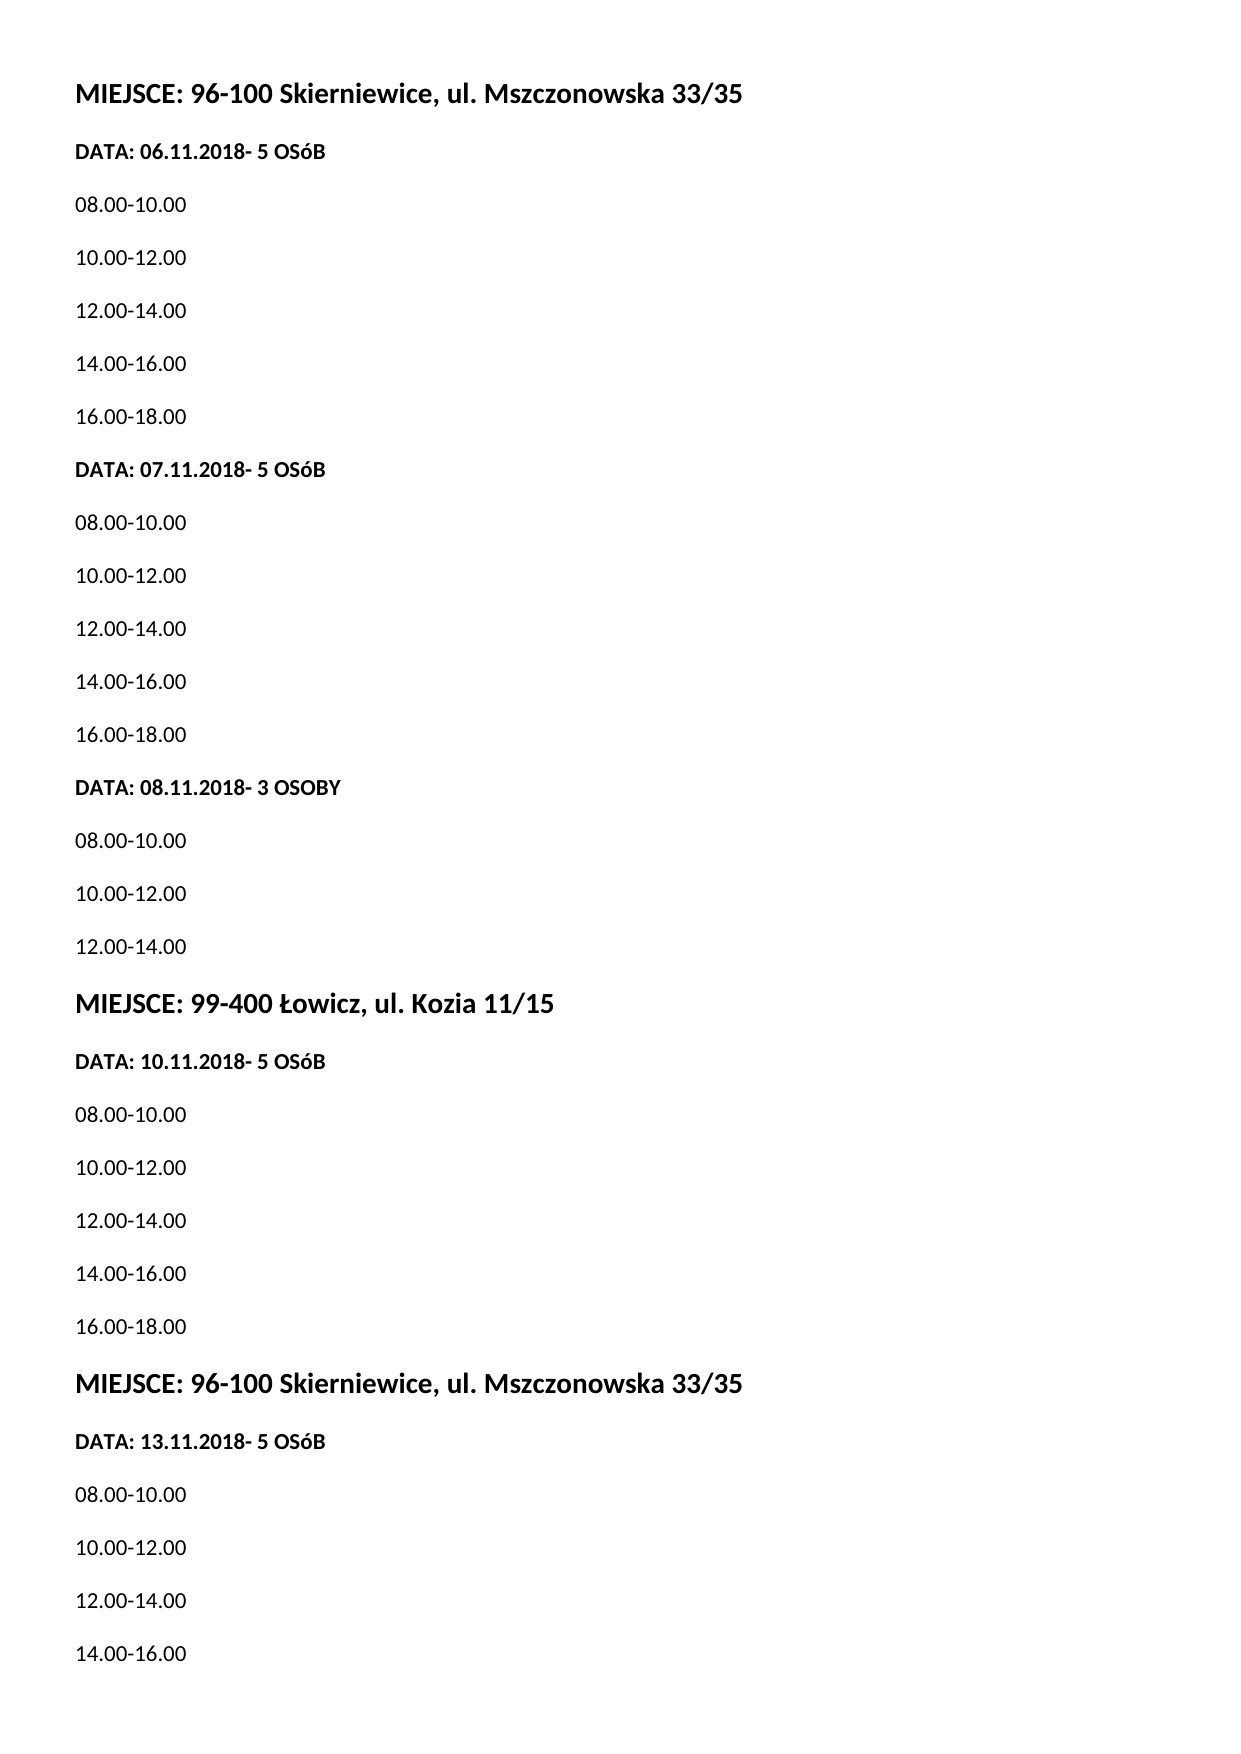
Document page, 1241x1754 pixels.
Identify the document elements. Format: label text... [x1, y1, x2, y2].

text MIEJSCE: 96-100 Skierniewice, ul. Mszczonowska 33/35 [75, 75, 1165, 111]
text 12.00-14.00 [75, 1586, 1165, 1614]
text 14.00-16.00 [75, 1639, 1165, 1667]
text MIEJSCE: 99-400 Łowicz, ul. Kozia 11/15 [75, 985, 1165, 1021]
text 14.00-16.00 [75, 349, 1165, 377]
text 16.00-18.00 [75, 402, 1165, 430]
text 08.00-10.00 [75, 1480, 1165, 1508]
text 10.00-12.00 [75, 1153, 1165, 1181]
text 08.00-10.00 [75, 826, 1165, 854]
text 10.00-12.00 [75, 243, 1165, 271]
text 12.00-14.00 [75, 614, 1165, 642]
text 08.00-10.00 [75, 190, 1165, 218]
text DATA: 06.11.2018- 5 OSóB [75, 137, 1165, 165]
text MIEJSCE: 96-100 Skierniewice, ul. Mszczonowska 33/35 [75, 1365, 1165, 1401]
text 08.00-10.00 [75, 1100, 1165, 1128]
text 08.00-10.00 [75, 508, 1165, 536]
text 10.00-12.00 [75, 1533, 1165, 1561]
text 16.00-18.00 [75, 1312, 1165, 1340]
text DATA: 08.11.2018- 3 OSOBY [75, 773, 1165, 801]
text DATA: 07.11.2018- 5 OSóB [75, 455, 1165, 483]
text DATA: 10.11.2018- 5 OSóB [75, 1047, 1165, 1075]
text 16.00-18.00 [75, 720, 1165, 748]
text 10.00-12.00 [75, 561, 1165, 589]
text 14.00-16.00 [75, 1259, 1165, 1287]
text 14.00-16.00 [75, 667, 1165, 695]
text 12.00-14.00 [75, 1206, 1165, 1234]
text DATA: 13.11.2018- 5 OSóB [75, 1427, 1165, 1455]
text 12.00-14.00 [75, 296, 1165, 324]
text 12.00-14.00 [75, 932, 1165, 960]
text 10.00-12.00 [75, 879, 1165, 907]
